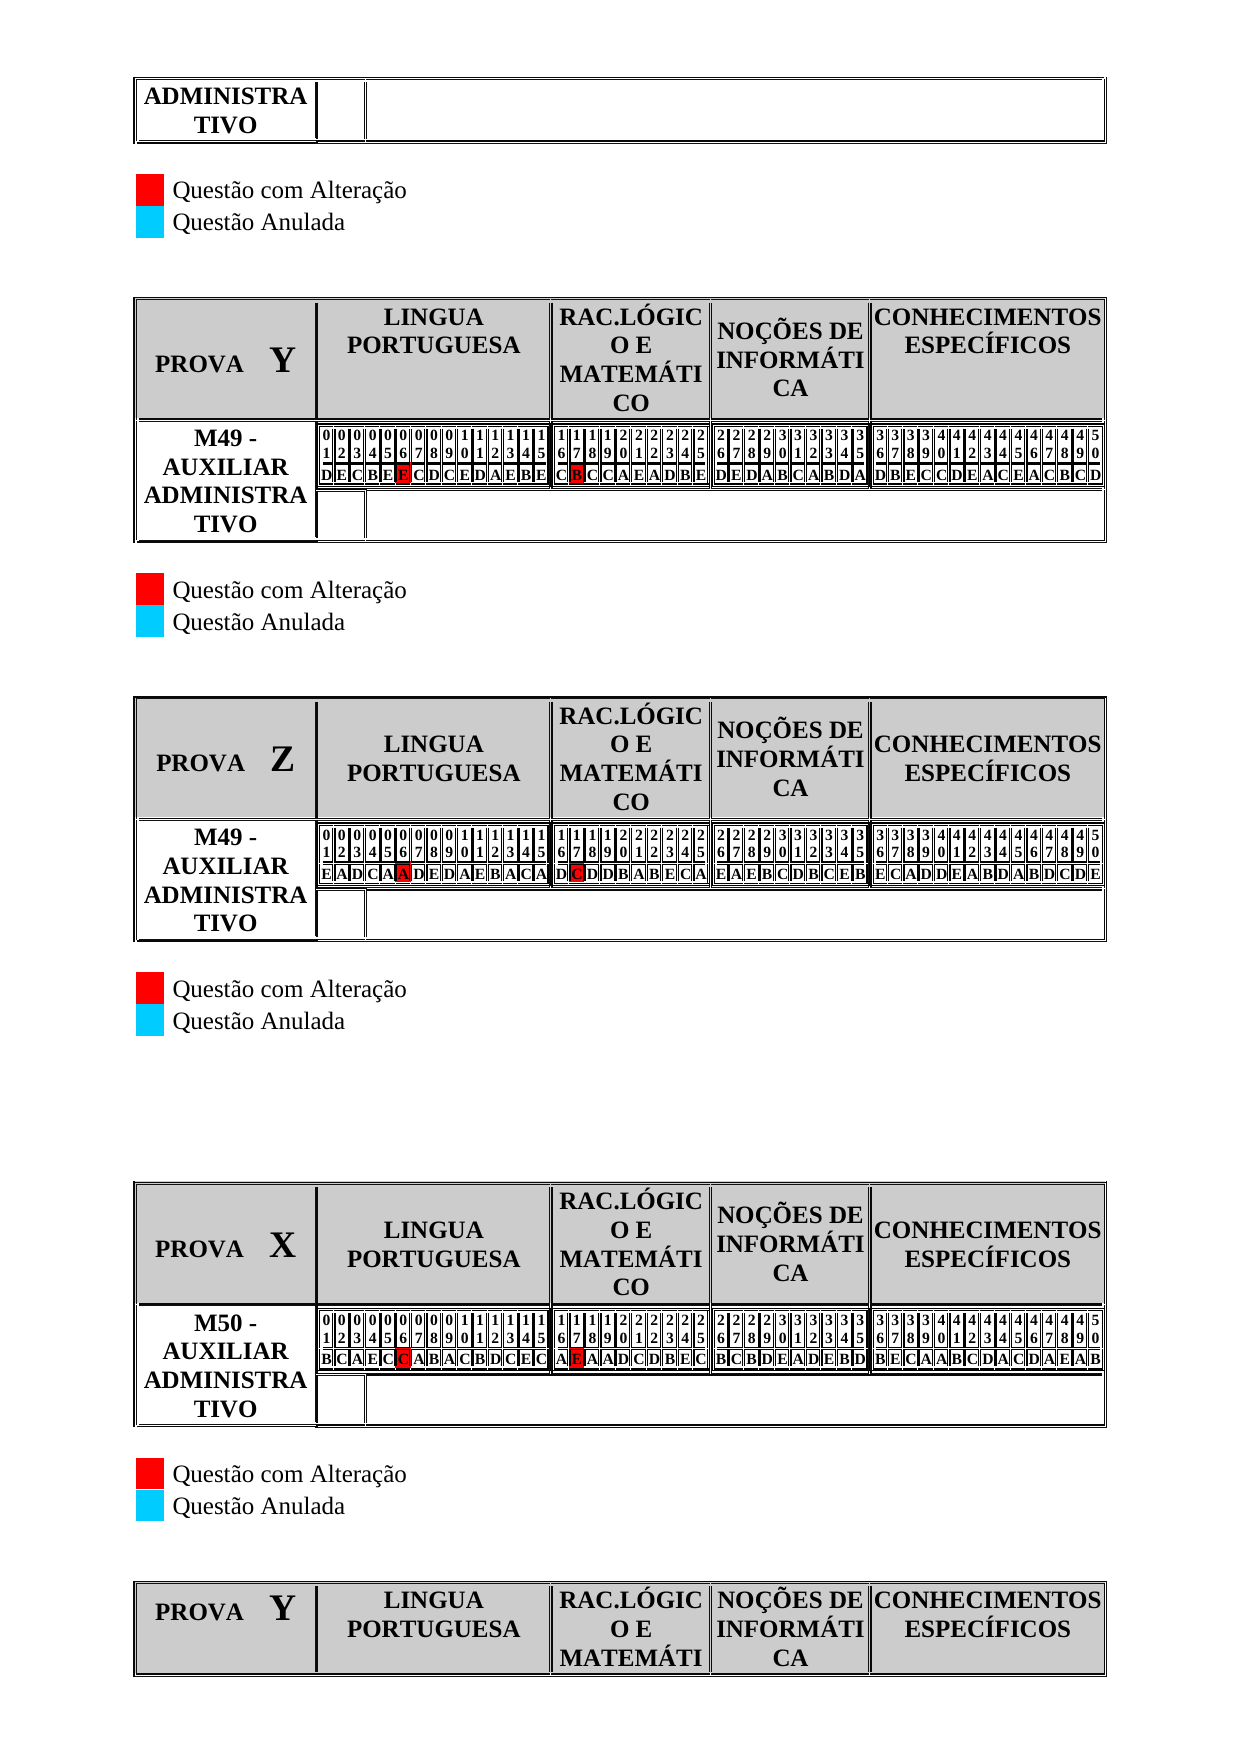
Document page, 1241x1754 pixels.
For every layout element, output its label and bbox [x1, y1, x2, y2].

table_header [108, 75, 1132, 1678]
